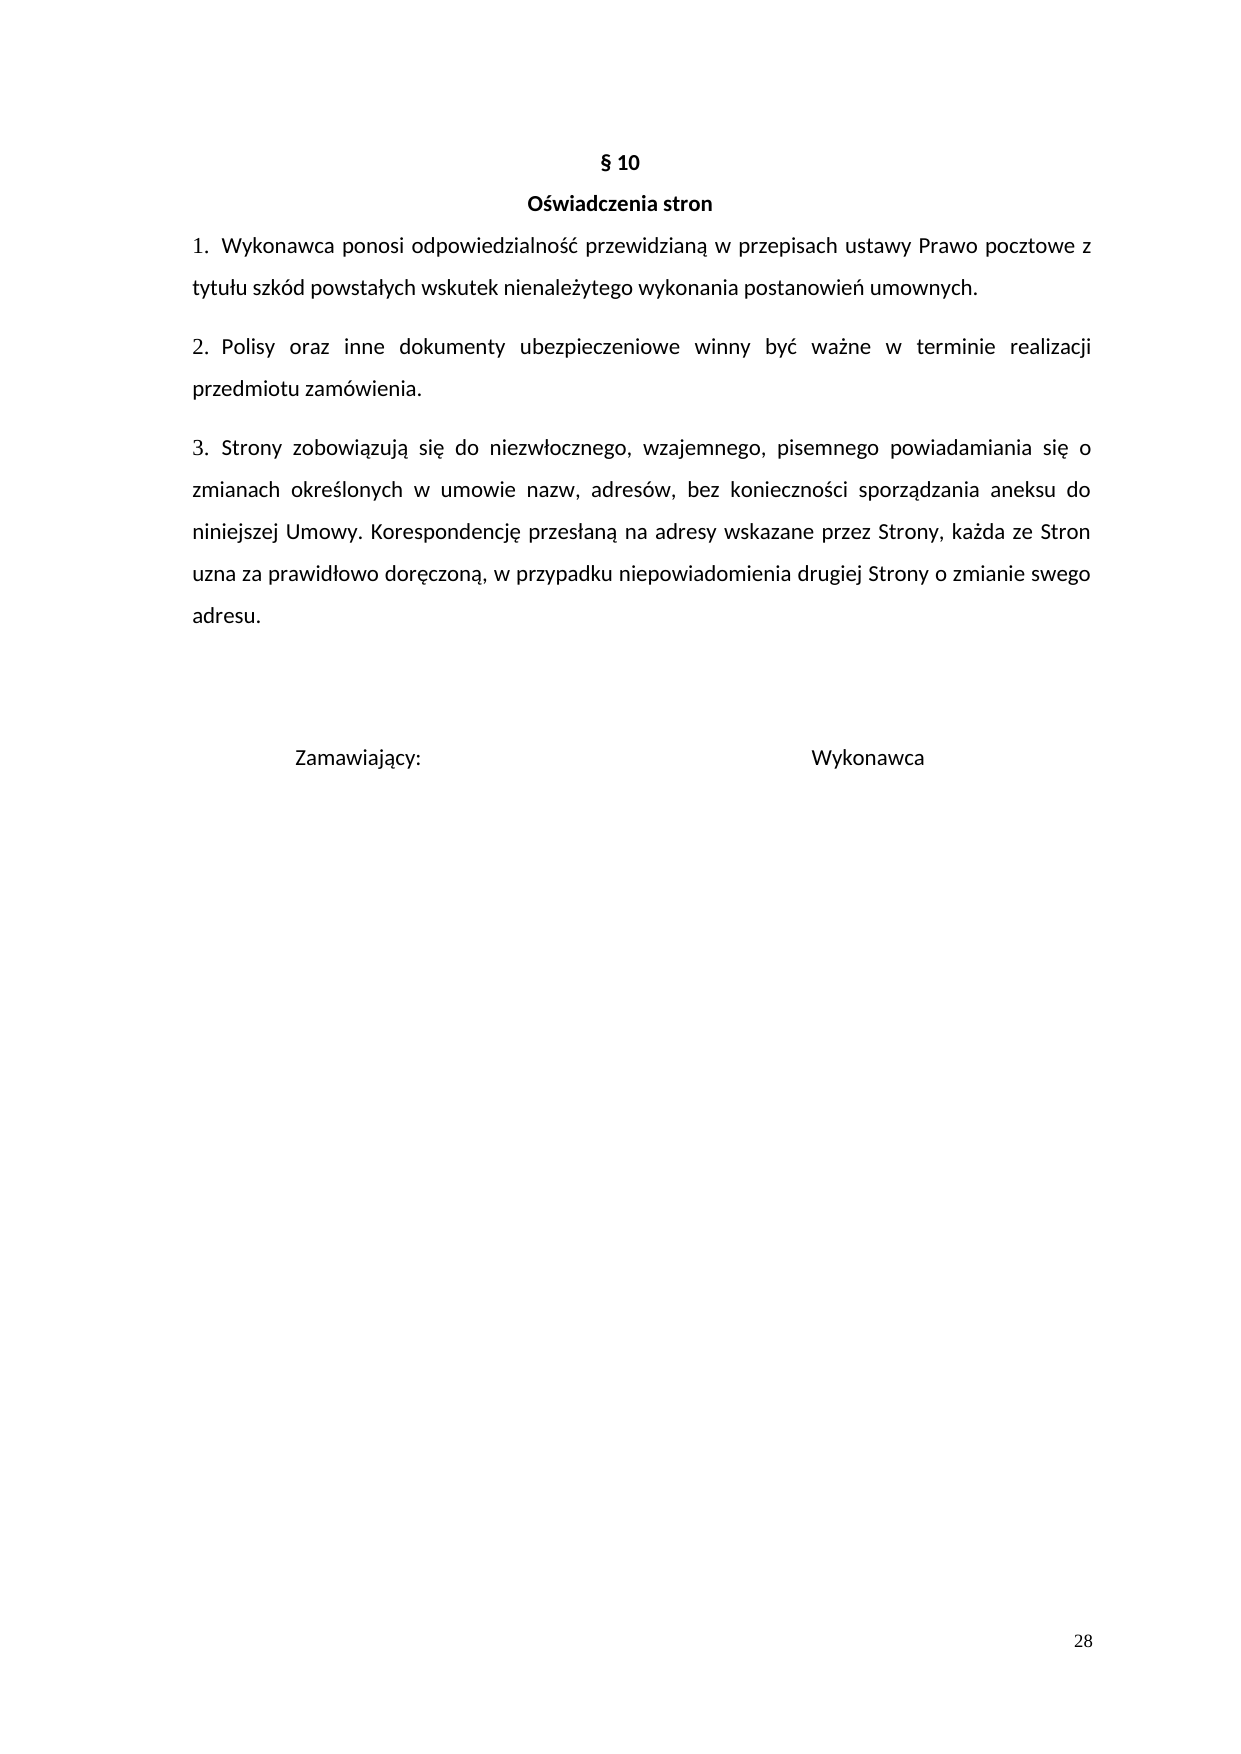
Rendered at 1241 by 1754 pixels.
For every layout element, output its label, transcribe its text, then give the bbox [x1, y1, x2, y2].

text Oświadczenia stron [148, 189, 1093, 218]
text Zamawiający: Wykonawca [221, 743, 1093, 771]
text § 10 [148, 148, 1093, 176]
list Polisy oraz inne dokumenty ubezpieczeniowe winny być ważne w terminie realizacji przedmiotu zamówienia. [192, 332, 1093, 402]
list Strony zobowiązują się do niezwłocznego, wzajemnego, pisemnego powiadamiania się o zmianach określonych w umowie nazw, adresów, bez konieczności sporządzania aneksu do niniejszej Umowy. Korespondencję przesłaną na adresy wskazane przez Strony, każda ze Stron uzna za prawidłowo doręczoną, w przypadku niepowiadomienia drugiej Strony o zmianie swego adresu. [192, 433, 1093, 629]
list Wykonawca ponosi odpowiedzialność przewidzianą w przepisach ustawy Prawo pocztowe z tytułu szkód powstałych wskutek nienależytego wykonania postanowień umownych. [192, 232, 1093, 302]
